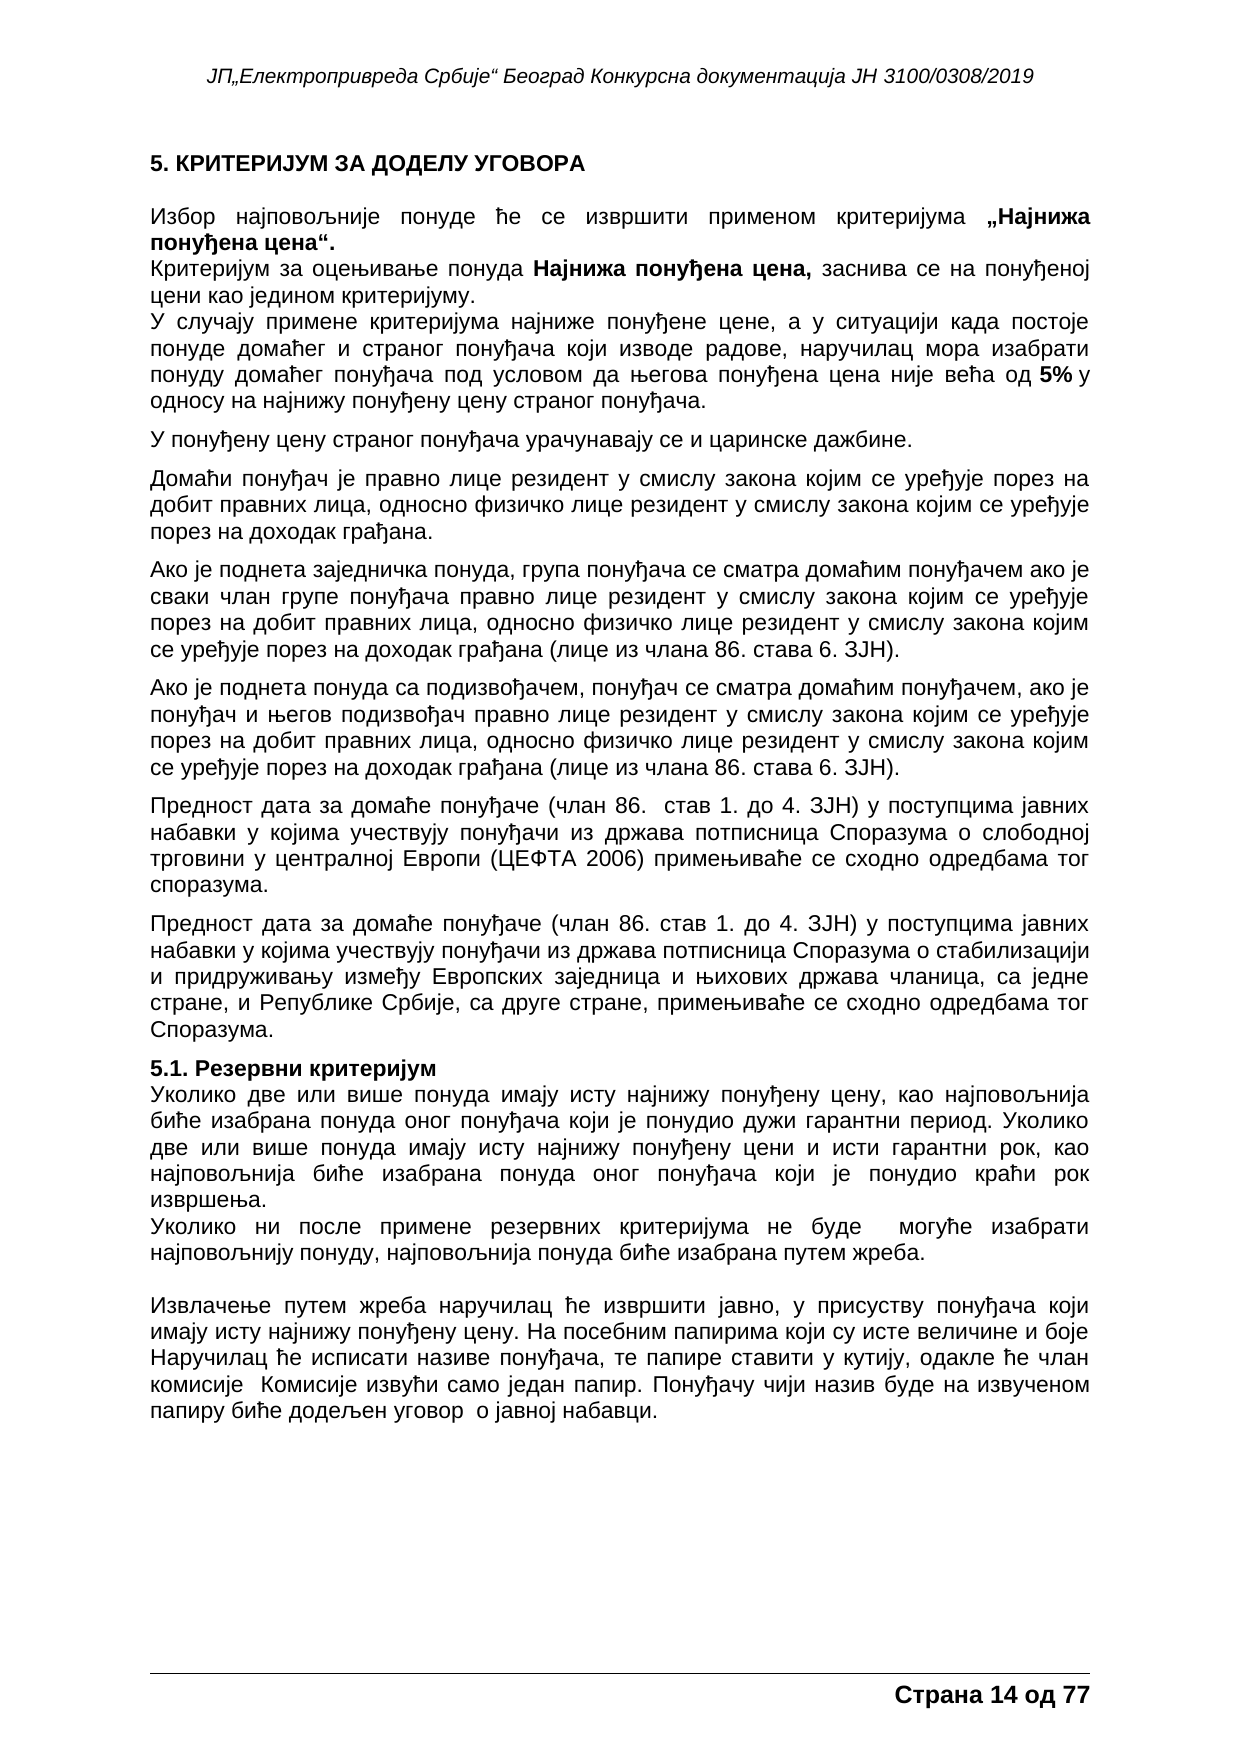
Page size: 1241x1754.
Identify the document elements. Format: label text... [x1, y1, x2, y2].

text Уколико ни после примене резервних критеријума не буде могуће изабрати најповољнију понуду, најповољнија понуда биће изабрана путем жреба. [150, 1213, 1090, 1265]
text Предност дата за домаће понуђаче (члан 86. став 1. до 4. ЗЈН) у поступцима јавних набавки у којима учествују понуђачи из држава потписница Споразума о стабилизацији и придруживању између Европских заједница и њихових држава чланица, са једне стране, и Републике Србије, са друге стране, примењиваће се сходно одредбама тог Споразума. [150, 910, 1090, 1042]
subtitle 5.1. Резервни критеријум [150, 1054, 1090, 1081]
text Критеријум за оцењивање понуда Најнижа понуђена цена, заснива се на понуђеној цени као једином критеријуму. [150, 255, 1090, 308]
text Извлачење путем жреба наручилац ће извршити јавно, у присуству понуђача који имају исту најнижу понуђену цену. На посебним папирима који су исте величине и боје Наручилац ће исписати називе понуђача, те папире ставити у кутију, одакле ће члан комисије Комисије извући само један папир. Понуђачу чији назив буде на извученом папиру биће додељен уговор о јавној набавци. [150, 1292, 1090, 1423]
text У случају примене критеријума најниже понуђене цене, а у ситуацији када постоје понуде домаћег и страног понуђача који изводе радове, наручилац мора изабрати понуду домаћег понуђача под условом да његова понуђена цена није већа од 5% у односу на нaјнижу понуђену цену страног понуђача. [150, 308, 1090, 413]
text Домаћи понуђач је правно лице резидент у смислу закона којим се уређује порез на добит правних лица, односно физичко лице резидент у смислу закона којим се уређује порез на доходак грађана. [150, 465, 1090, 544]
text Ако је поднета понуда са подизвођачем, понуђач се сматра домаћим понуђачем, ако је понуђач и његов подизвођач правно лице резидент у смислу закона којим се уређује порез на добит правних лица, односно физичко лице резидент у смислу закона којим се уређује порез на доходак грађана (лице из члана 86. става 6. ЗЈН). [150, 674, 1090, 780]
text Ако је поднета заједничка понуда, група понуђача се сматра домаћим понуђачем ако је сваки члан групе понуђача правно лице резидент у смислу закона којим се уређује порез на добит правних лица, односно физичко лице резидент у смислу закона којим се уређује порез на доходак грађана (лице из члана 86. става 6. ЗЈН). [150, 556, 1090, 662]
text 5. КРИТЕРИЈУМ ЗА ДОДЕЛУ УГОВОРА [150, 150, 1090, 176]
text Уколико две или више понуда имају исту најнижу понуђену цену, као најповољнија биће изабрана понуда оног понуђача који је понудио дужи гарантни период. Уколико две или више понуда имају исту најнижу понуђену цени и исти гарантни рок, као најповољнија биће изабрана понуда оног понуђача који је понудио краћи рок извршења. [150, 1081, 1090, 1213]
text Предност дата за домаће понуђаче (члан 86. став 1. до 4. ЗЈН) у поступцима јавних набавки у којима учествују понуђачи из држава потписница Споразума о слободној трговини у централној Европи (ЦЕФТА 2006) примењиваће се сходно одредбама тог споразума. [150, 792, 1090, 898]
text Избор најповољније понуде ће се извршити применом критеријума „Најнижа понуђена цена“. [150, 203, 1090, 255]
text У понуђену цену страног понуђача урачунавају се и царинске дажбине. [150, 426, 1090, 452]
